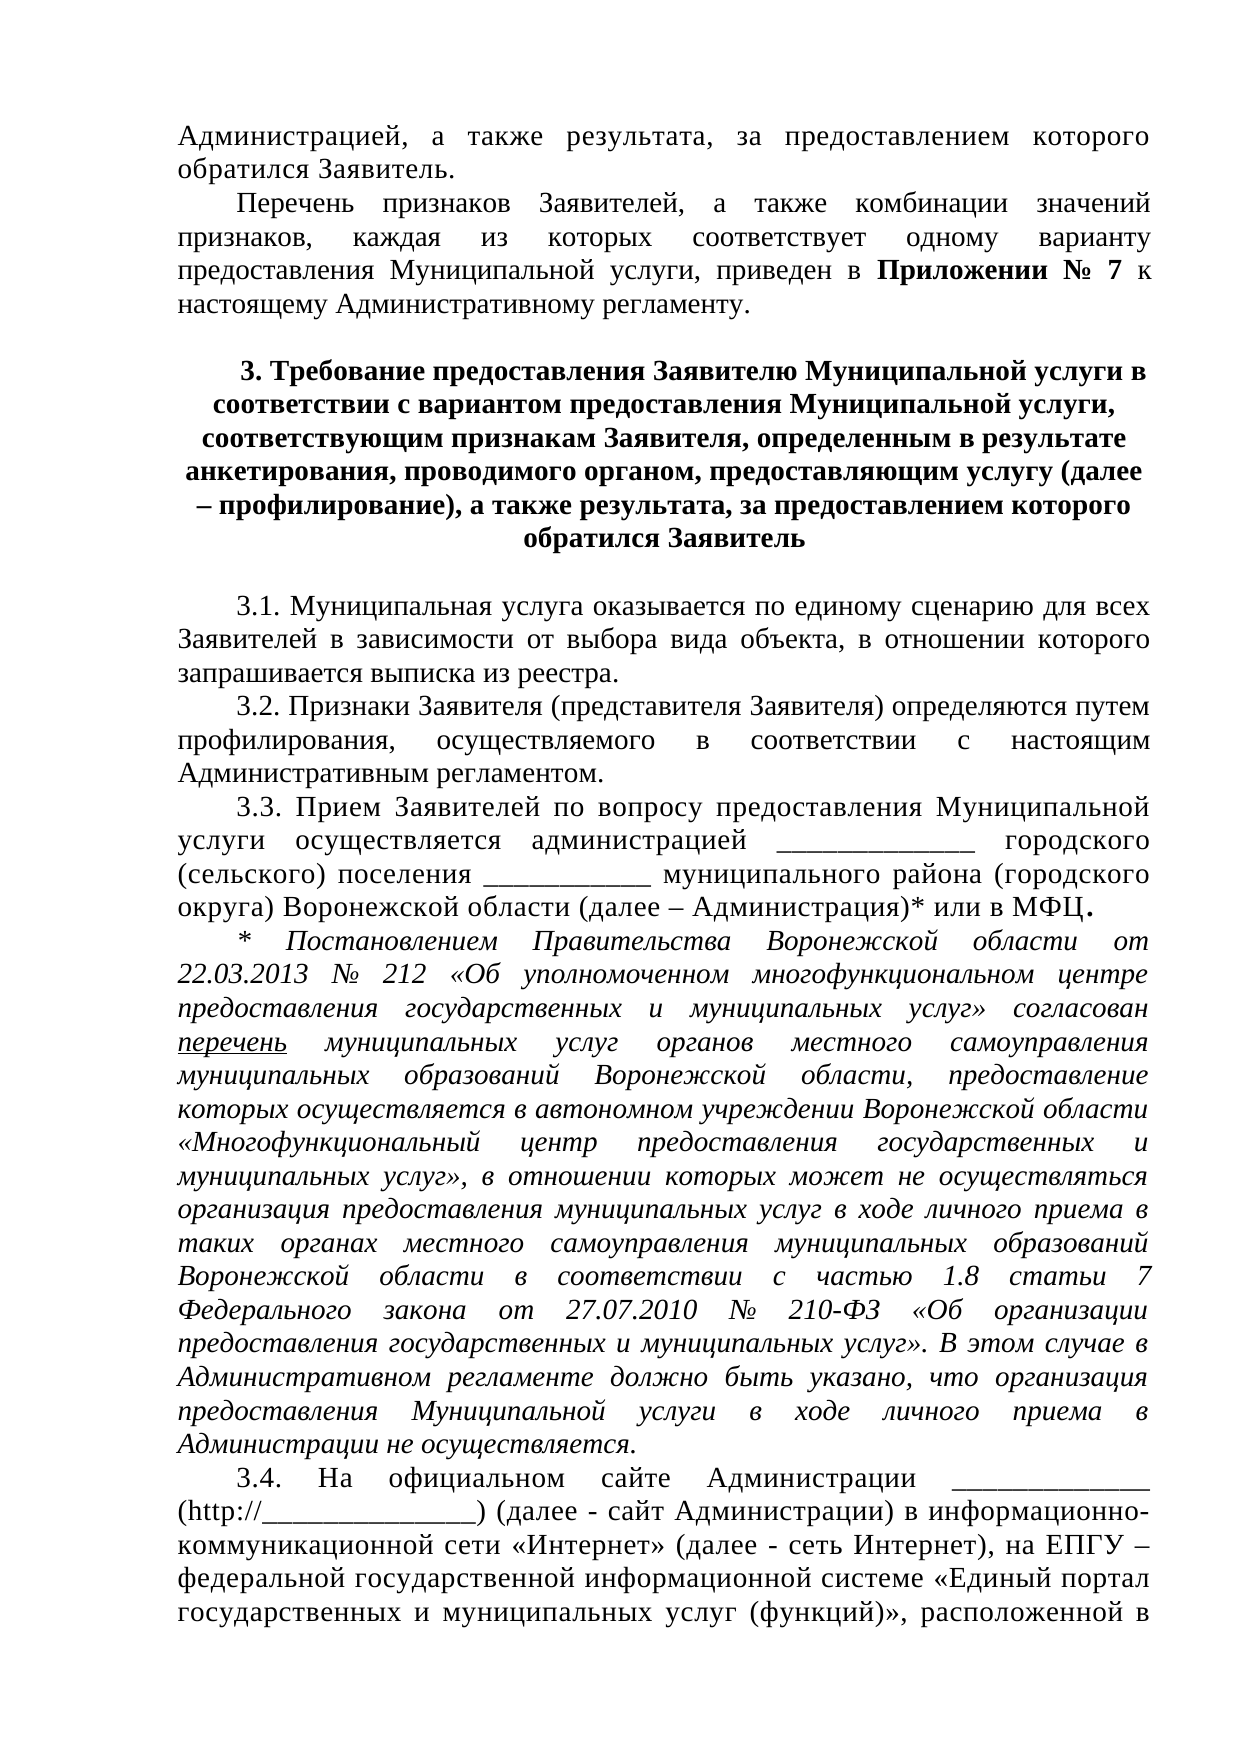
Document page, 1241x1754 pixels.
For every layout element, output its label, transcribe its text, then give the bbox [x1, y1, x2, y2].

text Перечень признаков Заявителей, а также комбинации значений признаков, каждая из которых соответствует одному варианту предоставления Муниципальной услуги, приведен в Приложении № 7 к настоящему Административному регламенту. [177, 185, 1152, 319]
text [177, 1460, 1152, 1627]
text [177, 118, 1152, 185]
text 3.1. Муниципальная услуга оказывается по единому сценарию для всех Заявителей в зависимости от выбора вида объекта, в отношении которого запрашивается выписка из реестра. [177, 588, 1152, 688]
text * Постановлением Правительства Воронежской области от 22.03.2013 № 212 «Об уполномоченном многофункциональном центре предоставления государственных и муниципальных услуг» согласован перечень муниципальных услуг органов местного самоуправления муниципальных образований Воронежской области, предоставление которых осуществляется в автономном учреждении Воронежской области «Многофункциональный центр предоставления государственных и муниципальных услуг», в отношении которых может не осуществляться организация предоставления муниципальных услуг в ходе личного приема в таких органах местного самоуправления муниципальных образований Воронежской области в соответствии с частью 1.8 статьи 7 Федерального закона от 27.07.2010 № 210-ФЗ «Об организации предоставления государственных и муниципальных услуг». В этом случае в Административном регламенте должно быть указано, что организация предоставления Муниципальной услуги в ходе личного приема в Администрации не осуществляется. [177, 923, 1152, 1460]
text 3. Требование предоставления Заявителю Муниципальной услуги в соответствии с вариантом предоставления Муниципальной услуги, соответствующим признакам Заявителя, определенным в результате анкетирования, проводимого органом, предоставляющим услугу (далее – профилирование), а также результата, за предоставлением которого обратился Заявитель [177, 353, 1152, 554]
text 3.2. Признаки Заявителя (представителя Заявителя) определяются путем профилирования, осуществляемого в соответствии с настоящим Административным регламентом. [177, 688, 1152, 789]
text 3.3. Прием Заявителей по вопросу предоставления Муниципальной услуги осуществляется администрацией _____________ городского (сельского) поселения ___________ муниципального района (городского округа) Воронежской области (далее – Администрация)* или в МФЦ. [177, 789, 1152, 923]
